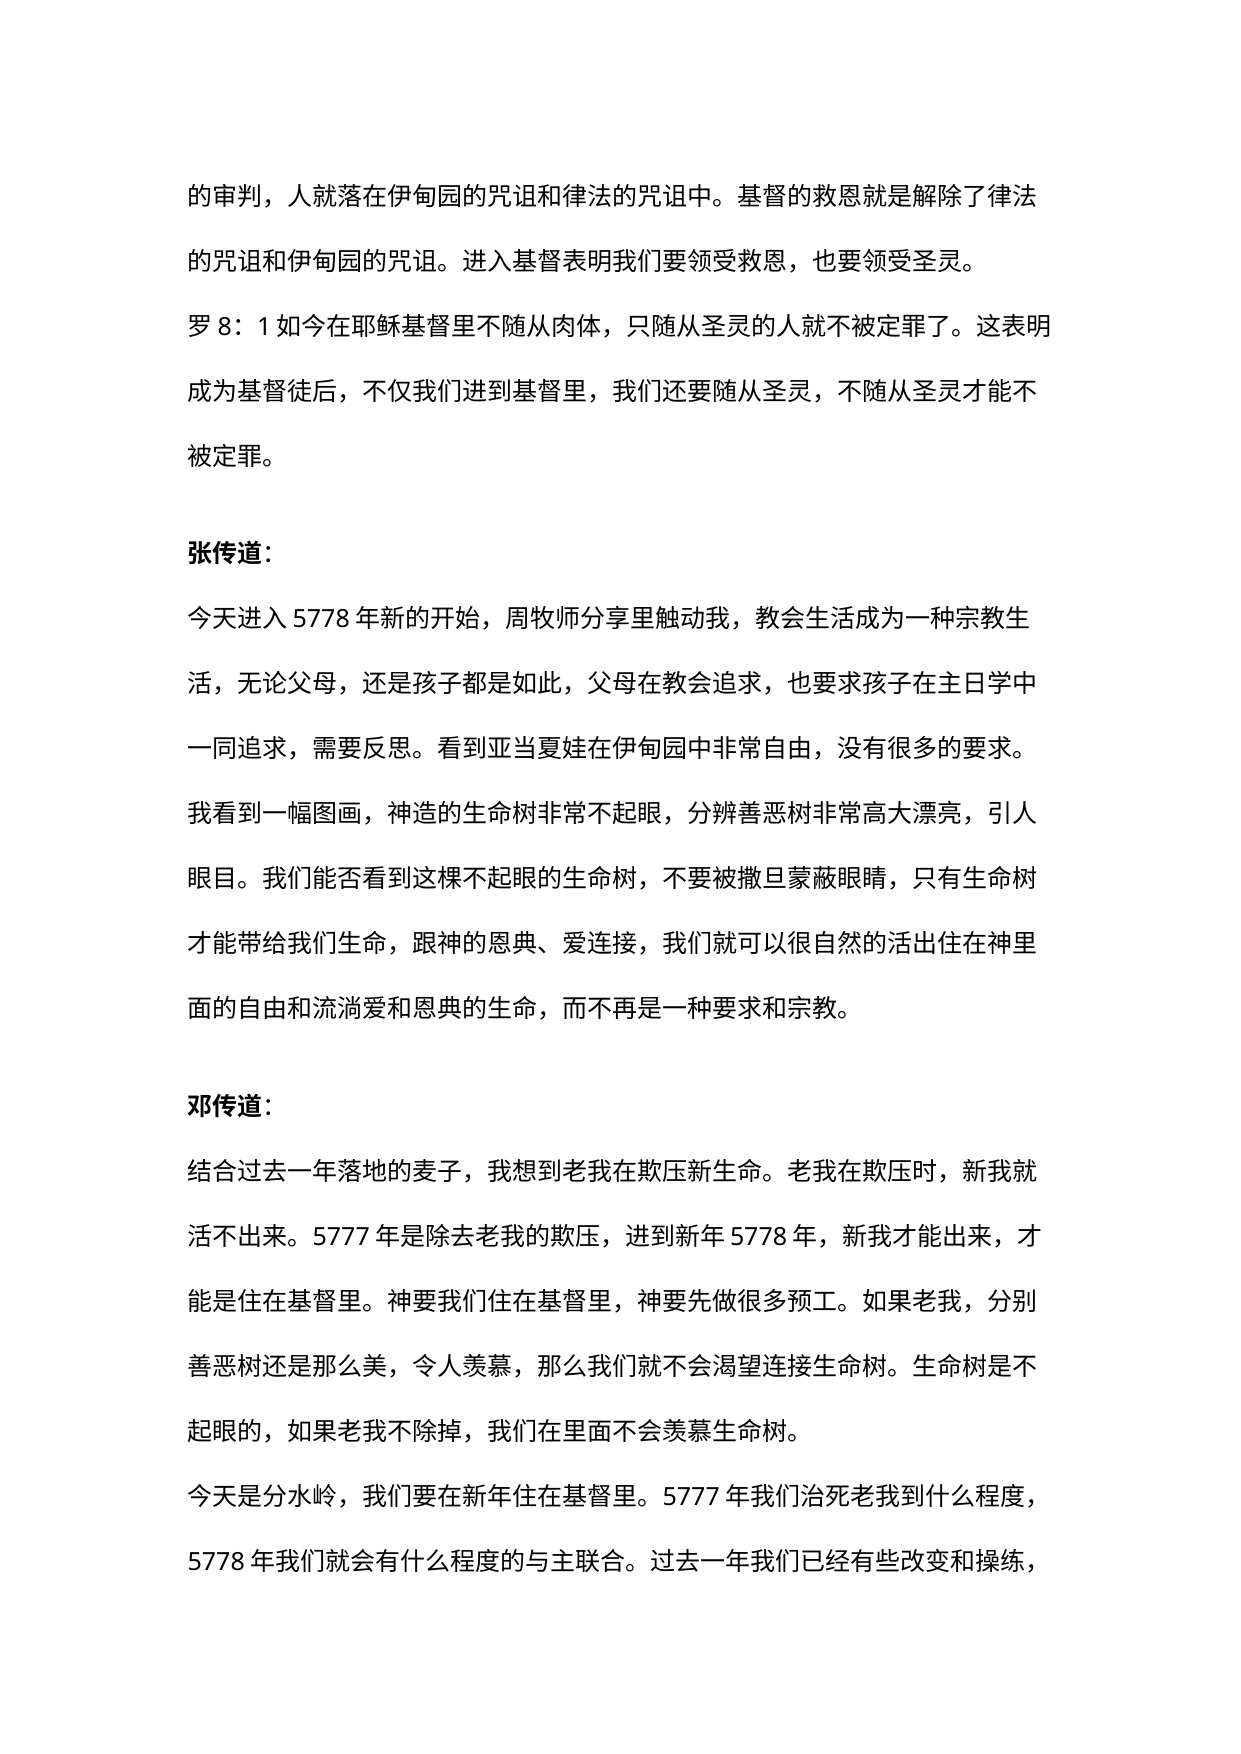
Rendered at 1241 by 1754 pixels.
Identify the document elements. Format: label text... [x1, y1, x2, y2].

text 邓传道： [187, 1072, 1053, 1137]
text 结合过去一年落地的麦子，我想到老我在欺压新生命。老我在欺压时，新我就活不出来。5777年是除去老我的欺压，进到新年5778年，新我才能出来，才能是住在基督里。神要我们住在基督里，神要先做很多预工。如果老我，分别善恶树还是那么美，令人羡慕，那么我们就不会渴望连接生命树。生命树是不起眼的，如果老我不除掉，我们在里面不会羡慕生命树。 [187, 1137, 1053, 1462]
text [187, 1462, 1053, 1592]
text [187, 162, 1053, 292]
text 罗8：1如今在耶稣基督里不随从肉体，只随从圣灵的人就不被定罪了。这表明成为基督徒后，不仅我们进到基督里，我们还要随从圣灵，不随从圣灵才能不被定罪。 [187, 292, 1053, 487]
text 张传道： 今天进入5778年新的开始，周牧师分享里触动我，教会生活成为一种宗教生活，无论父母，还是孩子都是如此，父母在教会追求，也要求孩子在主日学中一同追求，需要反思。看到亚当夏娃在伊甸园中非常自由，没有很多的要求。我看到一幅图画，神造的生命树非常不起眼，分辨善恶树非常高大漂亮，引人眼目。我们能否看到这棵不起眼的生命树，不要被撒旦蒙蔽眼睛，只有生命树才能带给我们生命，跟神的恩典、爱连接，我们就可以很自然的活出住在神里面的自由和流淌爱和恩典的生命，而不再是一种要求和宗教。 [187, 519, 1053, 1039]
